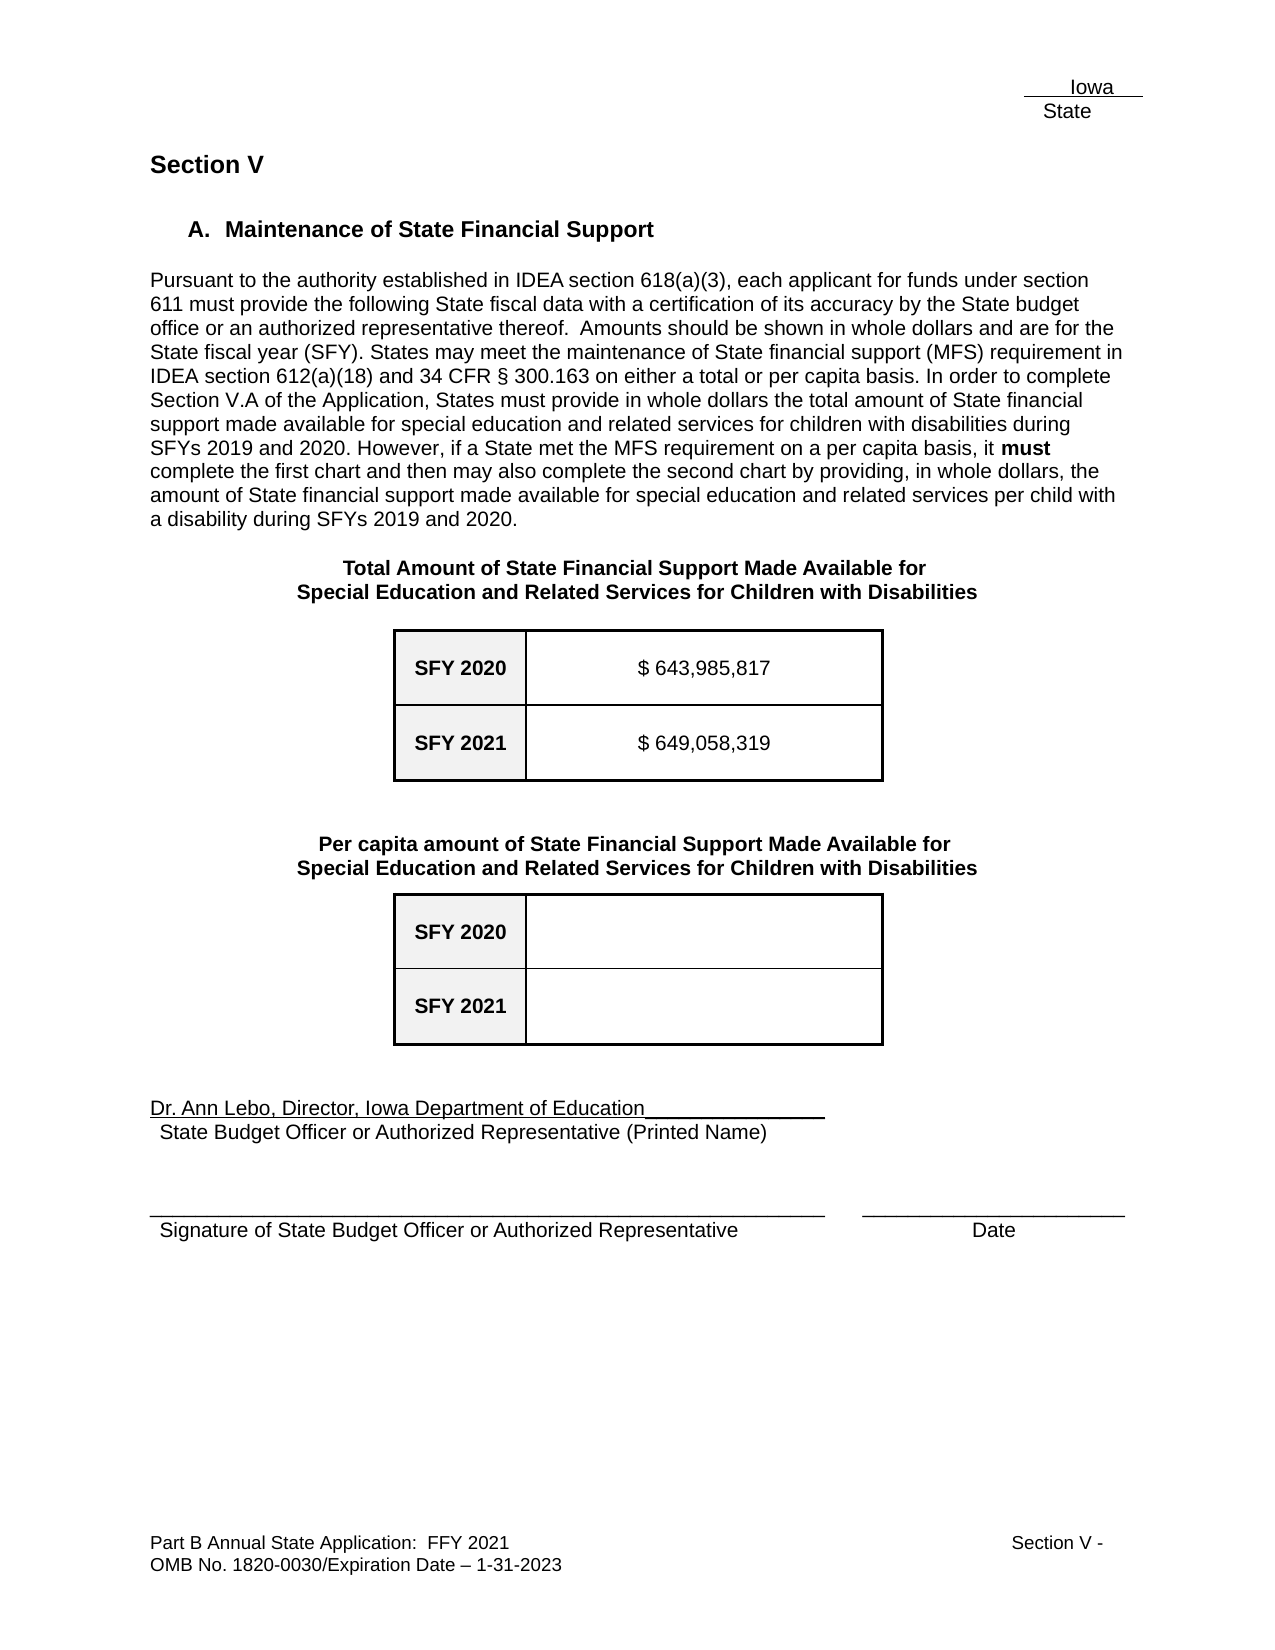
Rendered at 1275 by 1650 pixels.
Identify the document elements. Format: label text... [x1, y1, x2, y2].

text Signature of State Budget Officer or Authorized Representative Date [159, 1218, 1125, 1242]
table_cell SFY 2021 [396, 969, 525, 1043]
table_header SFY 2020 [396, 896, 525, 968]
text Per capita amount of State Financial Support Made Available for Special Education and Related Services for Children with Disabilities [150, 832, 1125, 880]
subtitle Maintenance of State Financial Support [187, 216, 1125, 243]
table_header $ 643,985,817 [527, 632, 881, 704]
table_cell $ 649,058,319 [527, 706, 881, 779]
text Total Amount of State Financial Support Made Available for Special Education and Related Services for Children with Disabilities [150, 556, 1125, 604]
table_cell [527, 969, 881, 1043]
text Pursuant to the authority established in IDEA section 618(a)(3), each applicant for funds under section 611 must provide the following State fiscal data with a certification of its accuracy by the State budget office or an authorized representative thereof. Amounts should be shown in whole dollars and are for the State fiscal year (SFY). States may meet the maintenance of State financial support (MFS) requirement in IDEA section 612(a)(18) and 34 CFR § 300.163 on either a total or per capita basis. In order to complete Section V.A of the Application, States must provide in whole dollars the total amount of State financial support made available for special education and related services for children with disabilities during SFYs 2019 and 2020. However, if a State met the MFS requirement on a per capita basis, it must complete the first chart and then may also complete the second chart by providing, in whole dollars, the amount of State financial support made available for special education and related services per child with a disability during SFYs 2019 and 2020. [150, 268, 1125, 531]
table_header SFY 2020 [396, 632, 525, 704]
text State Budget Officer or Authorized Representative (Printed Name) [159, 1120, 1125, 1144]
table_header [527, 896, 881, 968]
text Dr. Ann Lebo, Director, Iowa Department of Education [150, 1096, 1125, 1120]
subtitle Section V [150, 150, 1125, 179]
table_cell SFY 2021 [396, 706, 525, 779]
